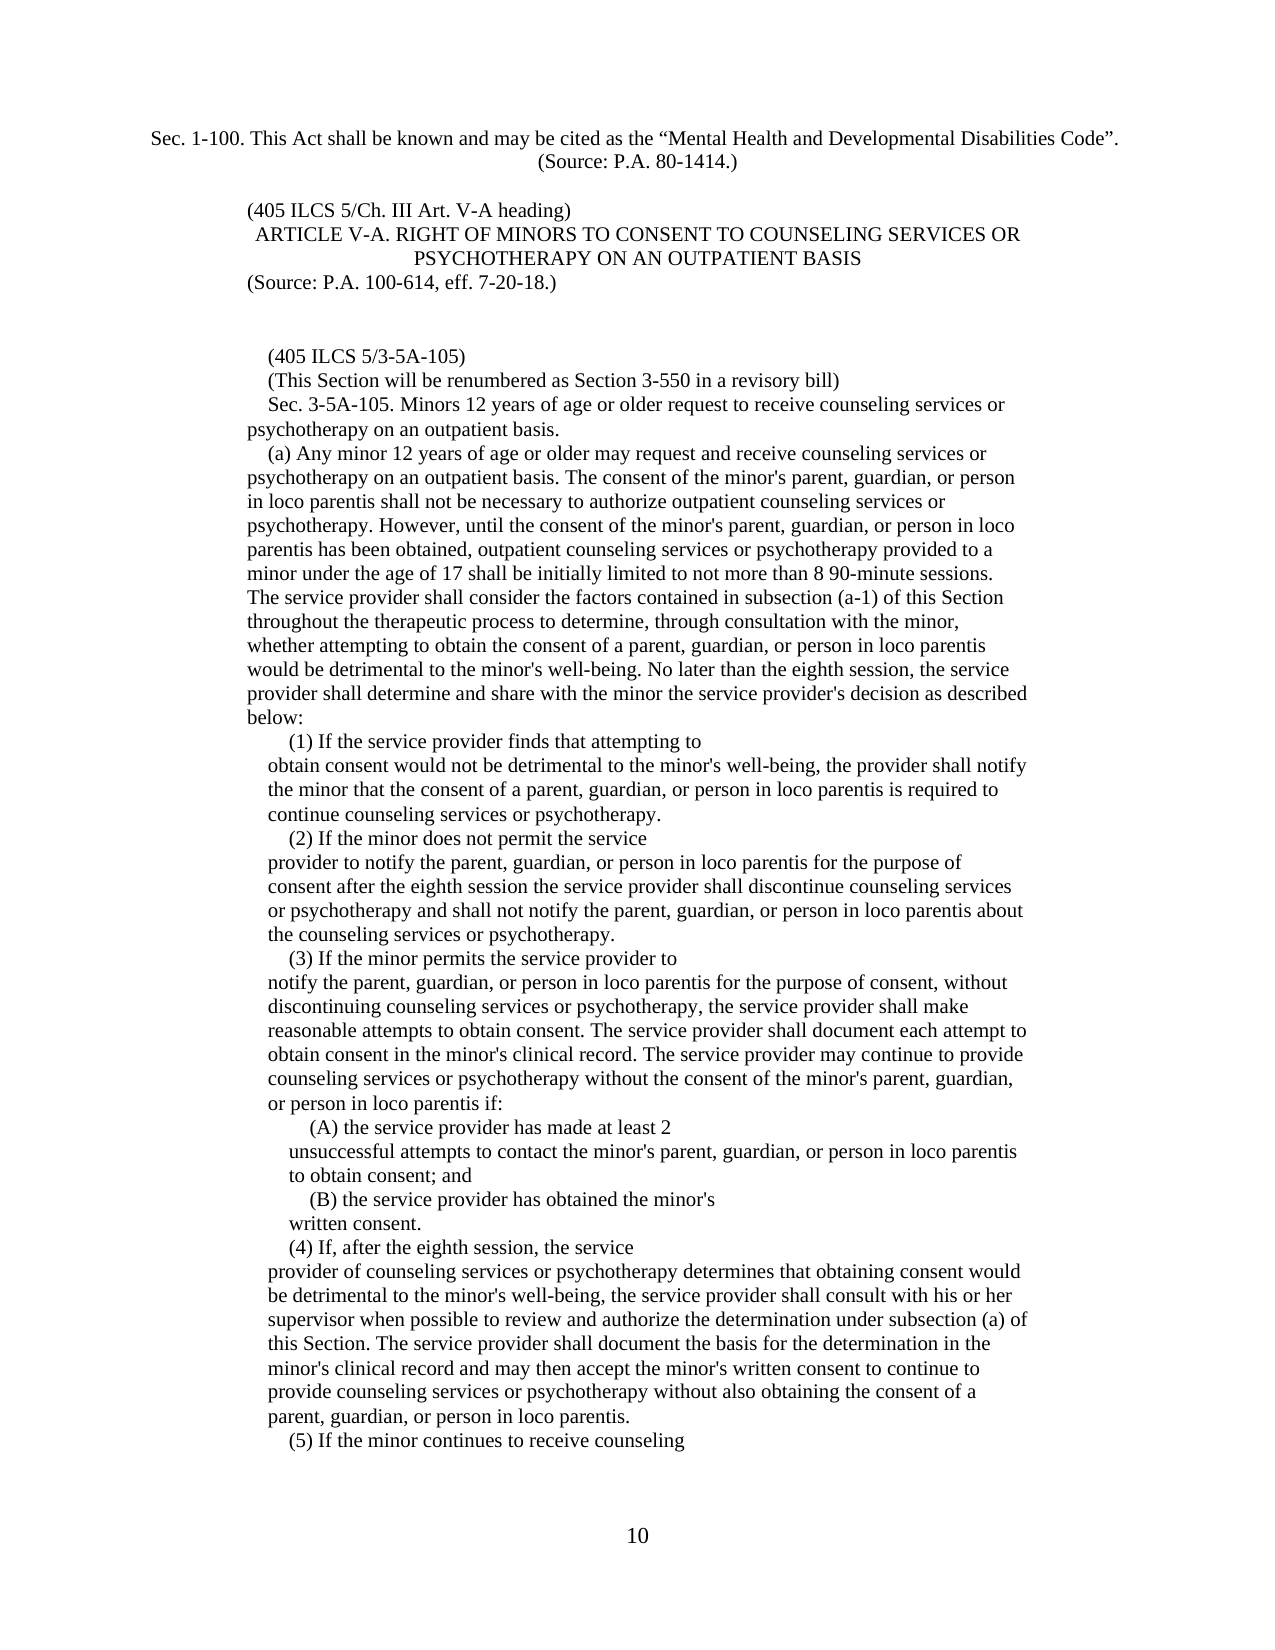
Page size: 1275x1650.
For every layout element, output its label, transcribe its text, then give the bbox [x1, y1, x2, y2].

table_cell (2) If the minor does not permit the service [247, 826, 1028, 850]
table_cell [247, 753, 1028, 826]
table_cell (B) the service provider has obtained the minor's [247, 1187, 1028, 1211]
table_cell (A) the service provider has made at least 2 [247, 1115, 1028, 1139]
table_cell [247, 850, 1028, 946]
table_cell [247, 1259, 1028, 1428]
table_cell [247, 1139, 1028, 1187]
table_cell [247, 970, 1028, 1114]
table_header (405 ILCS 5/3-5A-105) (This Section will be renumbered as Section 3-550 in a revisory bill) Sec. 3-5A-105. Minors 12 years of age or older request to receive counseling services or psychotherapy on an outpatient basis. (a) Any minor 12 years of age or older may request and receive counseling services or psychotherapy on an outpatient basis. The consent of the minor's parent, guardian, or person in loco parentis shall not be necessary to authorize outpatient counseling services or psychotherapy. However, until the consent of the minor's parent, guardian, or person in loco parentis has been obtained, outpatient counseling services or psychotherapy provided to a minor under the age of 17 shall be initially limited to not more than 8 90-minute sessions. The service provider shall consider the factors contained in subsection (a-1) of this Section throughout the therapeutic process to determine, through consultation with the minor, whether attempting to obtain the consent of a parent, guardian, or person in loco parentis would be detrimental to the minor's well-being. No later than the eighth session, the service provider shall determine and share with the minor the service provider's decision as described below: (1) If the service provider finds that attempting to [247, 344, 1028, 753]
table_cell (4) If, after the eighth session, the service [247, 1235, 1028, 1259]
table_header (405 ILCS 5/Ch. III Art. V-A heading) ARTICLE V-A. RIGHT OF MINORS TO CONSENT TO COUNSELING SERVICES OR PSYCHOTHERAPY ON AN OUTPATIENT BASIS (Source: P.A. 100-614, eff. 7-20-18.) [247, 198, 1028, 294]
table_cell (3) If the minor permits the service provider to [247, 946, 1028, 970]
table_cell (5) If the minor continues to receive counseling [247, 1428, 1028, 1452]
table_cell [247, 1211, 1028, 1235]
text Sec. 1-100. This Act shall be known and may be cited as the “Mental Health and Developmental Disabilities Code”. (Source: P.A. 80-1414.) [120, 125, 1155, 173]
